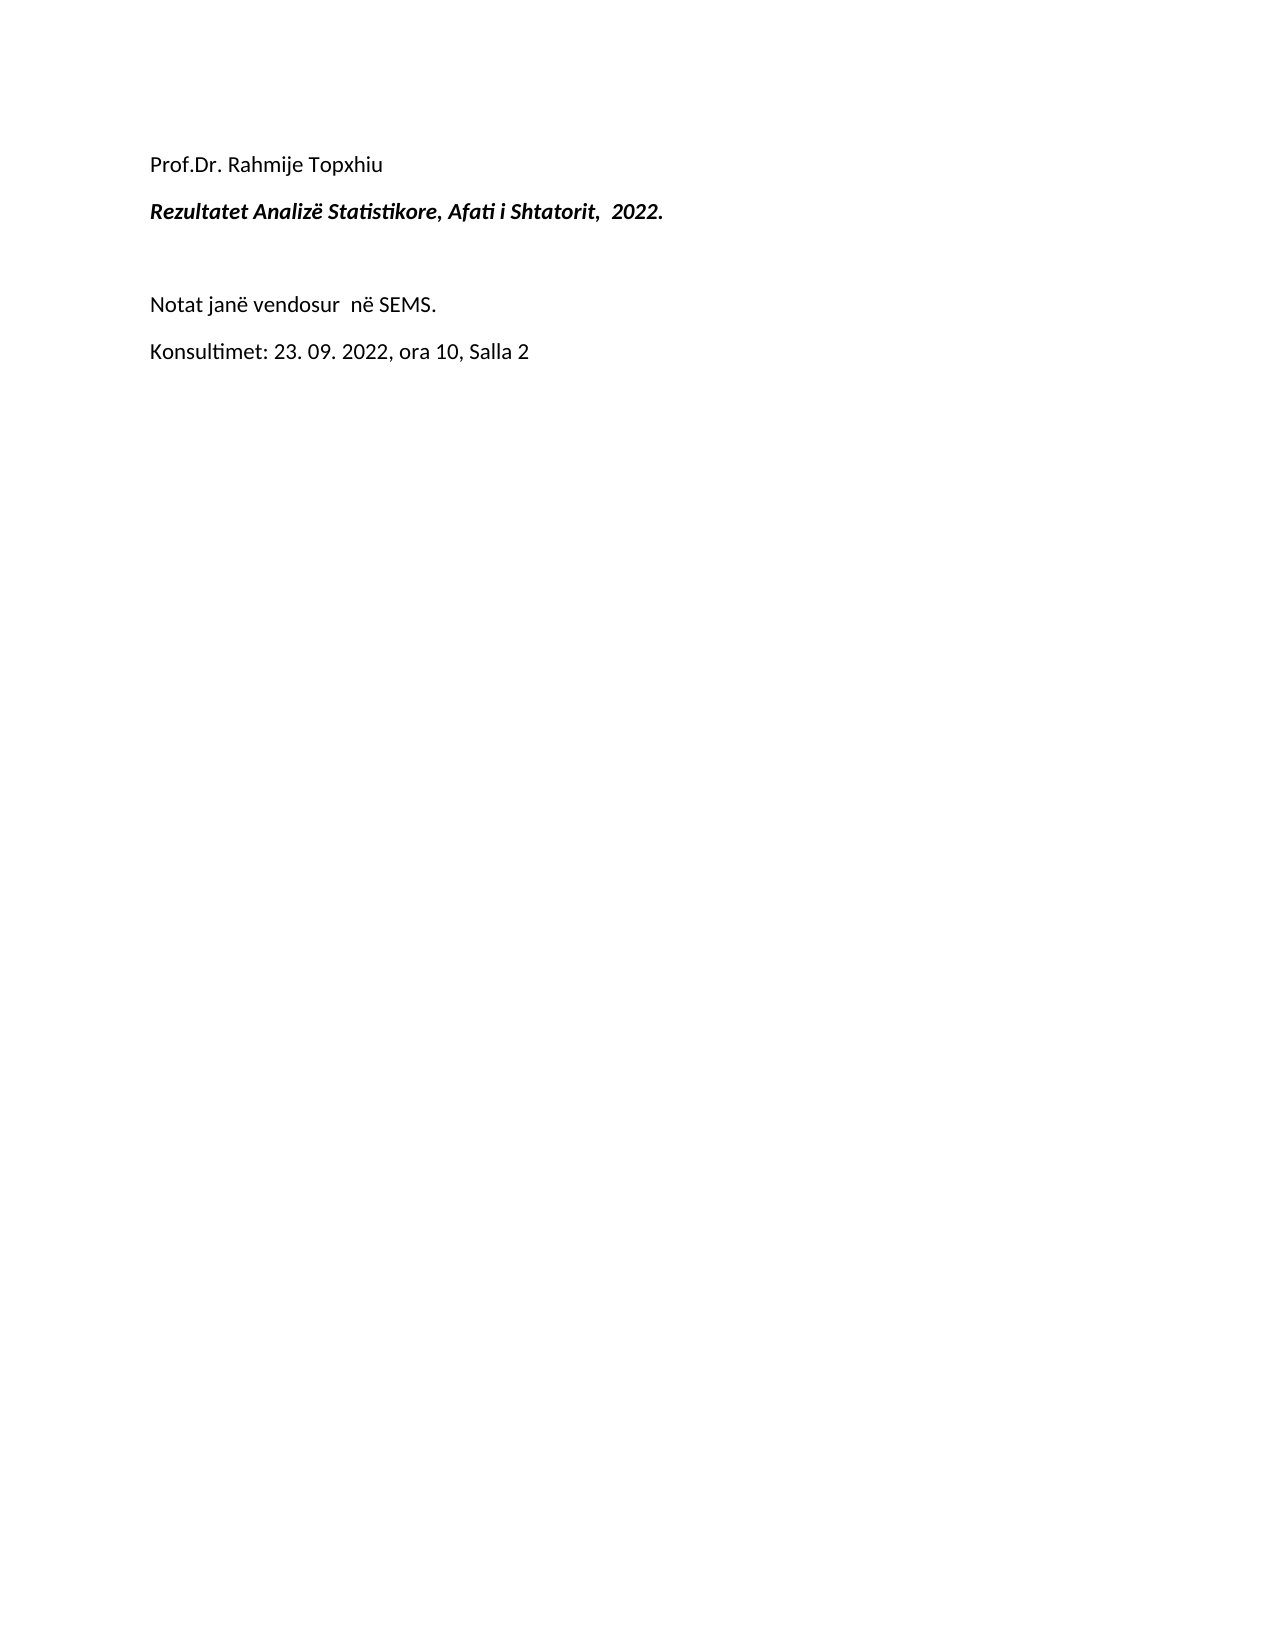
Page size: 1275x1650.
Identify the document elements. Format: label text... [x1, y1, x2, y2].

text Prof.Dr. Rahmije Topxhiu [150, 150, 1125, 178]
text Rezultatet Analizë Statistikore, Afati i Shtatorit, 2022. [150, 197, 1125, 225]
text Notat janë vendosur në SEMS. [150, 291, 1125, 319]
text Konsultimet: 23. 09. 2022, ora 10, Salla 2 [150, 337, 1125, 366]
